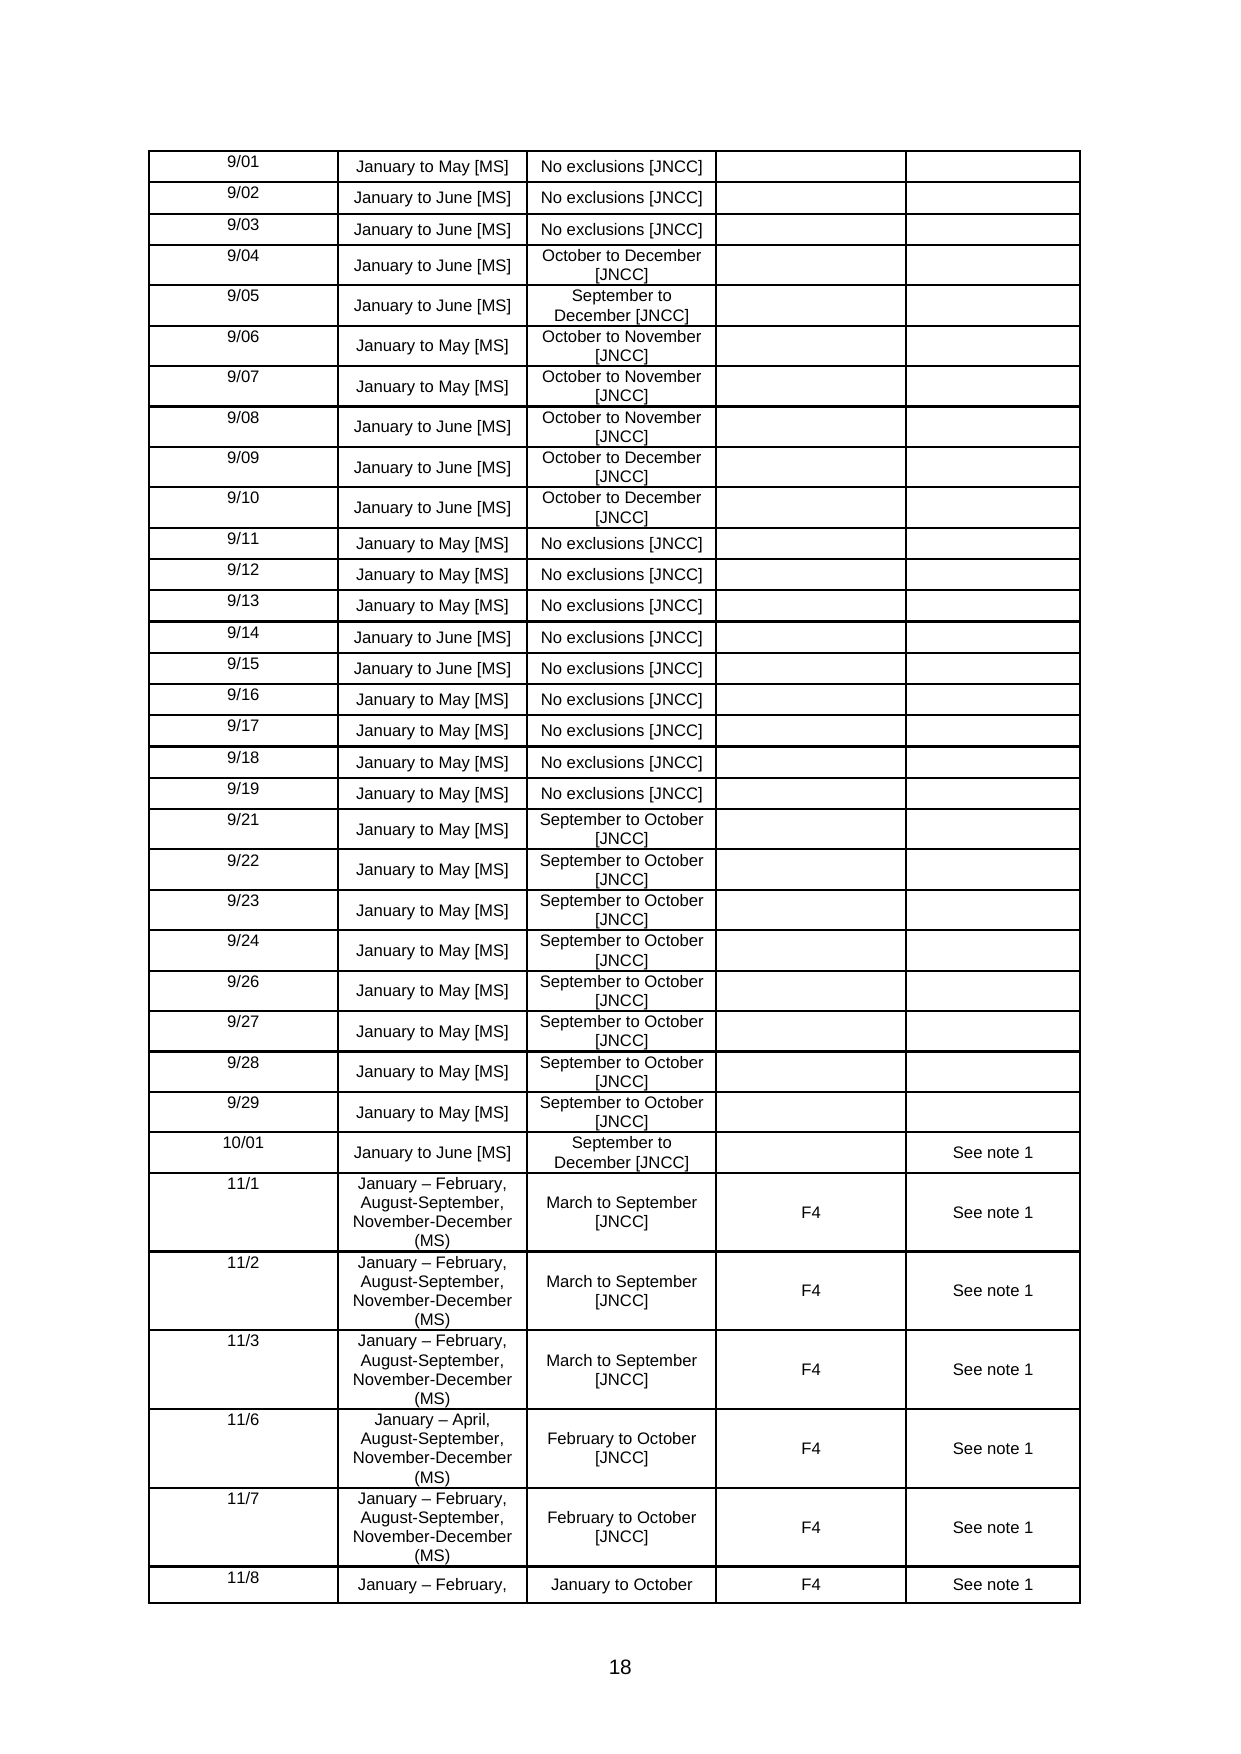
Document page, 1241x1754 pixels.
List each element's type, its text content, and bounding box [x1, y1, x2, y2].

table_cell January to May [MS] [339, 685, 526, 714]
table_cell September to October [JNCC] [528, 1093, 715, 1131]
table_cell September to October [JNCC] [528, 1012, 715, 1050]
table_cell 9/14 [150, 623, 337, 652]
table_cell January – February, August-September, November-December (MS) [339, 1174, 526, 1250]
table_cell 9/04 [150, 246, 337, 284]
table_cell 9/05 [150, 286, 337, 324]
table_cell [339, 1568, 526, 1602]
table_cell 10/01 [150, 1133, 337, 1172]
table_cell 9/08 [150, 408, 337, 446]
table_cell [907, 488, 1079, 527]
table_cell September to October [JNCC] [528, 850, 715, 889]
table_cell January to June [MS] [339, 183, 526, 212]
table_cell January to May [MS] [339, 152, 526, 181]
table_cell 9/22 [150, 850, 337, 889]
table_cell January to May [MS] [339, 931, 526, 969]
table_cell [907, 891, 1079, 929]
table_cell [717, 623, 905, 652]
table_cell [907, 560, 1079, 589]
table_cell 9/02 [150, 183, 337, 212]
table_cell 9/11 [150, 529, 337, 558]
table_cell [717, 529, 905, 558]
table_cell [907, 529, 1079, 558]
table_cell 11/2 [150, 1253, 337, 1329]
table_cell No exclusions [JNCC] [528, 779, 715, 808]
table_cell No exclusions [JNCC] [528, 623, 715, 652]
table_cell 9/24 [150, 931, 337, 969]
table_cell [907, 1093, 1079, 1131]
table_cell September to December [JNCC] [528, 286, 715, 324]
table_cell 9/15 [150, 654, 337, 683]
table_cell January to June [MS] [339, 448, 526, 486]
table_cell [907, 716, 1079, 745]
table_cell February to October [JNCC] [528, 1410, 715, 1487]
table_cell See note 1 [907, 1133, 1079, 1172]
table_cell No exclusions [JNCC] [528, 685, 715, 714]
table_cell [528, 1568, 715, 1602]
table_cell [907, 654, 1079, 683]
table_cell January to May [MS] [339, 560, 526, 589]
table_cell [717, 716, 905, 745]
table_cell [717, 654, 905, 683]
table_cell [907, 931, 1079, 969]
table_cell F4 [717, 1568, 905, 1602]
table_cell [717, 1012, 905, 1050]
table_cell October to December [JNCC] [528, 246, 715, 284]
table_cell No exclusions [JNCC] [528, 215, 715, 244]
table_cell [717, 1053, 905, 1091]
table_cell March to September [JNCC] [528, 1174, 715, 1250]
table_cell 9/26 [150, 972, 337, 1010]
table_cell [907, 183, 1079, 212]
table_cell January to May [MS] [339, 748, 526, 777]
table_cell January – February, August-September, November-December (MS) [339, 1331, 526, 1408]
table_cell [717, 408, 905, 446]
table_cell [717, 286, 905, 324]
table_cell [717, 972, 905, 1010]
table_cell No exclusions [JNCC] [528, 654, 715, 683]
table_cell January to June [MS] [339, 623, 526, 652]
table_cell March to September [JNCC] [528, 1253, 715, 1329]
table_cell See note 1 [907, 1253, 1079, 1329]
table_cell February to October [JNCC] [528, 1489, 715, 1565]
table_cell [717, 488, 905, 527]
table_cell September to October [JNCC] [528, 1053, 715, 1091]
table_cell [717, 748, 905, 777]
table_cell [907, 286, 1079, 324]
table_cell September to October [JNCC] [528, 891, 715, 929]
table_cell 9/17 [150, 716, 337, 745]
table_cell [907, 152, 1079, 181]
table_cell See note 1 [907, 1331, 1079, 1408]
table_cell [907, 623, 1079, 652]
table_cell [717, 327, 905, 365]
table_cell January to May [MS] [339, 529, 526, 558]
table_cell See note 1 [907, 1489, 1079, 1565]
table_cell September to December [JNCC] [528, 1133, 715, 1172]
table_cell January to June [MS] [339, 488, 526, 527]
table_cell [907, 591, 1079, 620]
table_cell [717, 1093, 905, 1131]
table_cell [717, 215, 905, 244]
table_cell [717, 246, 905, 284]
table_cell [717, 779, 905, 808]
table_cell 9/06 [150, 327, 337, 365]
table_cell No exclusions [JNCC] [528, 183, 715, 212]
table_cell 9/21 [150, 810, 337, 848]
table_cell January to June [MS] [339, 408, 526, 446]
table_cell 9/28 [150, 1053, 337, 1091]
table_cell [717, 810, 905, 848]
table_cell [717, 367, 905, 405]
table_cell January – April, August-September, November-December (MS) [339, 1410, 526, 1487]
table_cell January to May [MS] [339, 850, 526, 889]
table_cell No exclusions [JNCC] [528, 591, 715, 620]
table_cell See note 1 [907, 1568, 1079, 1602]
table_cell September to October [JNCC] [528, 810, 715, 848]
table_cell [907, 748, 1079, 777]
table_cell October to November [JNCC] [528, 327, 715, 365]
table_cell October to December [JNCC] [528, 488, 715, 527]
table_cell 9/01 [150, 152, 337, 181]
table_cell [717, 1133, 905, 1172]
table_cell No exclusions [JNCC] [528, 748, 715, 777]
table_cell 9/23 [150, 891, 337, 929]
table_cell No exclusions [JNCC] [528, 529, 715, 558]
table_cell [717, 183, 905, 212]
table_cell September to October [JNCC] [528, 972, 715, 1010]
table_cell 11/8 [150, 1568, 337, 1602]
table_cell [339, 1489, 526, 1565]
table_cell January to May [MS] [339, 1012, 526, 1050]
table_cell 9/13 [150, 591, 337, 620]
table_cell January to June [MS] [339, 654, 526, 683]
table_cell No exclusions [JNCC] [528, 152, 715, 181]
table_cell [717, 560, 905, 589]
table_cell October to November [JNCC] [528, 408, 715, 446]
table_cell 9/16 [150, 685, 337, 714]
table_cell January to May [MS] [339, 1053, 526, 1091]
table_cell 11/3 [150, 1331, 337, 1408]
table_cell [907, 779, 1079, 808]
table_cell January to May [MS] [339, 972, 526, 1010]
table_cell 11/1 [150, 1174, 337, 1250]
table_cell No exclusions [JNCC] [528, 560, 715, 589]
table_cell [907, 685, 1079, 714]
table_cell January to May [MS] [339, 716, 526, 745]
table_cell No exclusions [JNCC] [528, 716, 715, 745]
table_cell [907, 408, 1079, 446]
table_cell [907, 448, 1079, 486]
table_cell [717, 591, 905, 620]
table_cell [717, 152, 905, 181]
table_cell [717, 891, 905, 929]
table_cell January to June [MS] [339, 215, 526, 244]
table_cell [717, 448, 905, 486]
table_cell [907, 246, 1079, 284]
table_cell January to May [MS] [339, 891, 526, 929]
table_cell January to June [MS] [339, 246, 526, 284]
table_cell F4 [717, 1489, 905, 1565]
table_cell September to October [JNCC] [528, 931, 715, 969]
table_cell 9/18 [150, 748, 337, 777]
table_cell [907, 810, 1079, 848]
table_cell January to May [MS] [339, 779, 526, 808]
table_cell [907, 367, 1079, 405]
table_cell F4 [717, 1410, 905, 1487]
table_cell 9/29 [150, 1093, 337, 1131]
table_cell 11/6 [150, 1410, 337, 1487]
table_cell January to May [MS] [339, 591, 526, 620]
table_cell [907, 1012, 1079, 1050]
table_cell January to May [MS] [339, 1093, 526, 1131]
table_cell October to November [JNCC] [528, 367, 715, 405]
table_cell F4 [717, 1331, 905, 1408]
table_cell F4 [717, 1253, 905, 1329]
table_cell October to December [JNCC] [528, 448, 715, 486]
table_cell 9/03 [150, 215, 337, 244]
table_cell [717, 850, 905, 889]
table_cell [717, 931, 905, 969]
table_cell 9/09 [150, 448, 337, 486]
table_cell See note 1 [907, 1410, 1079, 1487]
table_cell [907, 215, 1079, 244]
table_cell 9/27 [150, 1012, 337, 1050]
table_cell 9/07 [150, 367, 337, 405]
table_cell 9/10 [150, 488, 337, 527]
table_cell January to May [MS] [339, 367, 526, 405]
table_cell January to June [MS] [339, 286, 526, 324]
table_cell January to May [MS] [339, 327, 526, 365]
table_cell See note 1 [907, 1174, 1079, 1250]
table_cell 11/7 [150, 1489, 337, 1565]
table_cell January to May [MS] [339, 810, 526, 848]
table_cell [907, 327, 1079, 365]
table_cell [907, 850, 1079, 889]
table_cell 9/19 [150, 779, 337, 808]
table_cell [907, 972, 1079, 1010]
table_cell [717, 685, 905, 714]
table_cell F4 [717, 1174, 905, 1250]
table_cell January to June [MS] [339, 1133, 526, 1172]
table_cell January – February, August-September, November-December (MS) [339, 1253, 526, 1329]
table_cell March to September [JNCC] [528, 1331, 715, 1408]
table_cell 9/12 [150, 560, 337, 589]
table_cell [907, 1053, 1079, 1091]
